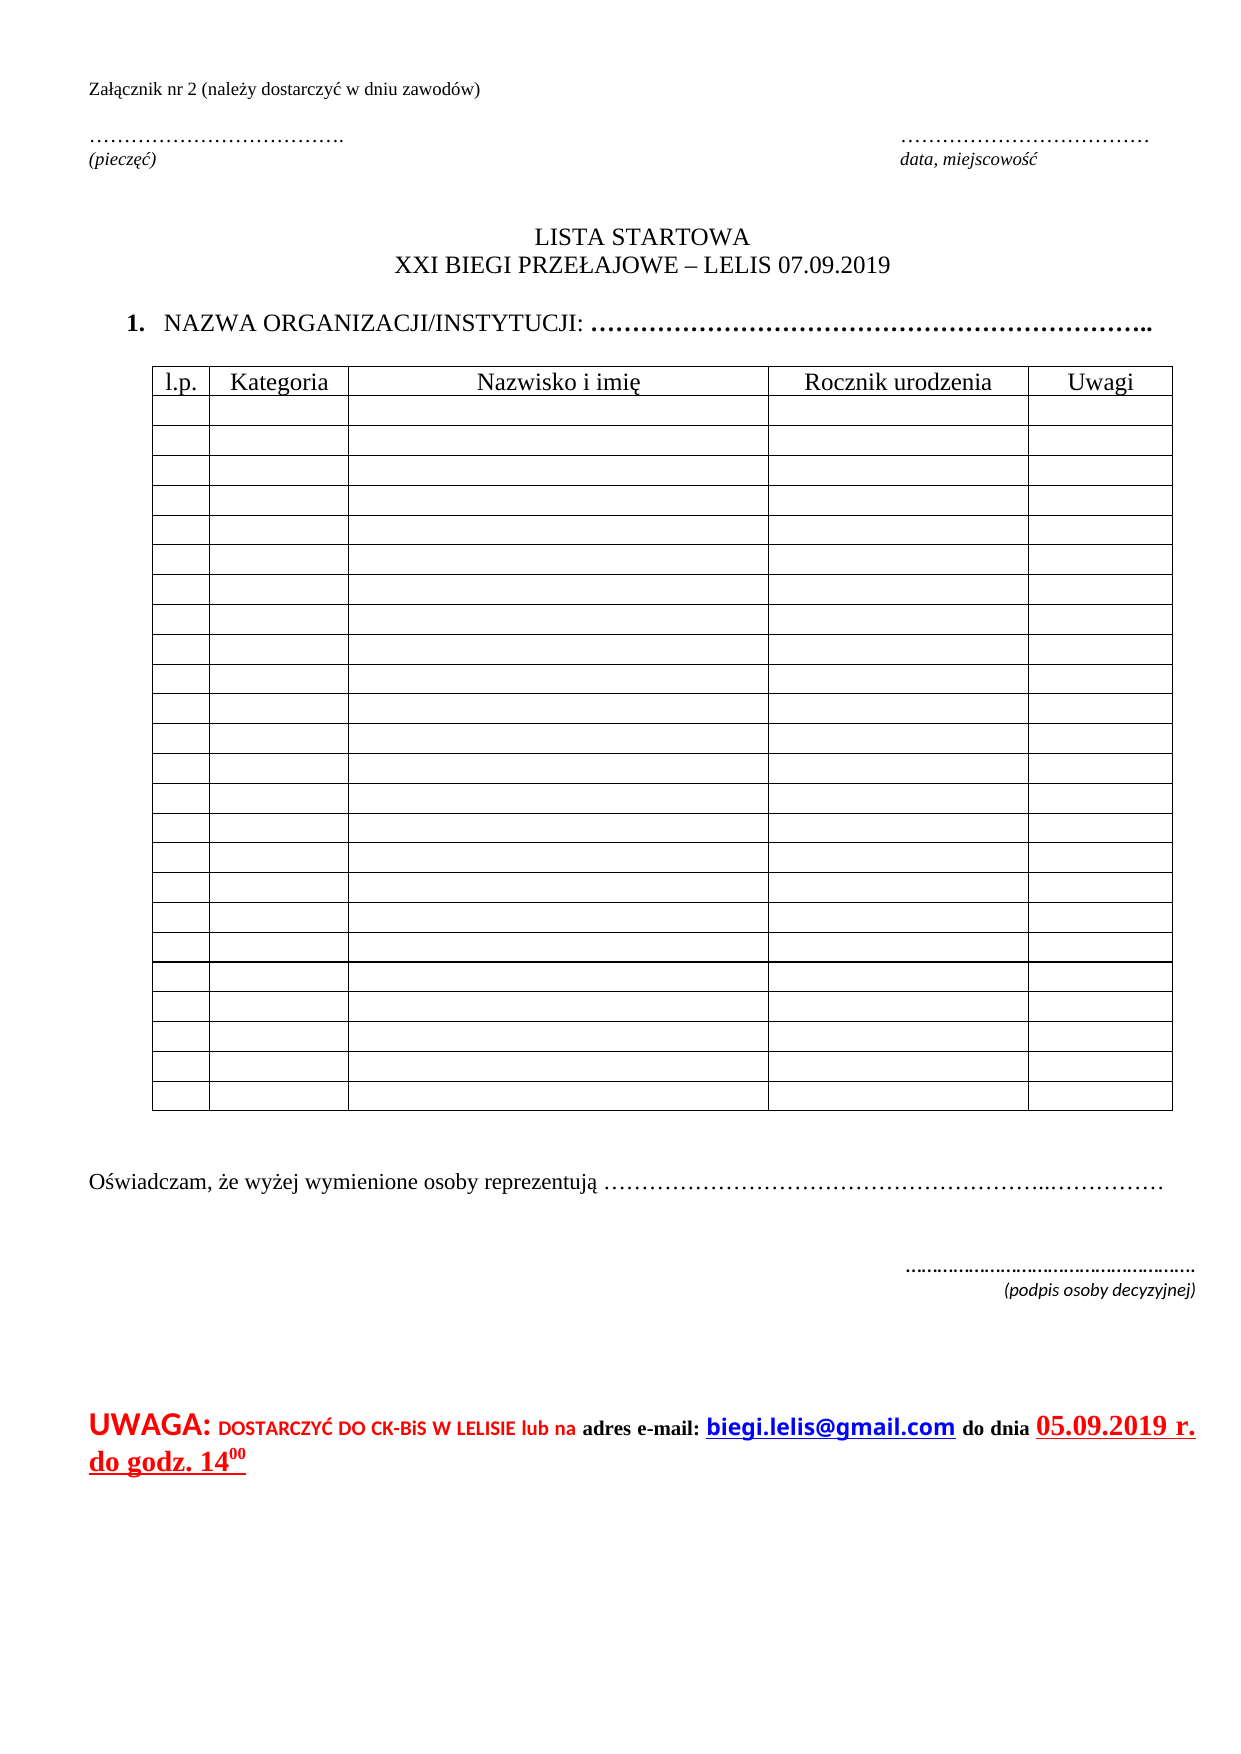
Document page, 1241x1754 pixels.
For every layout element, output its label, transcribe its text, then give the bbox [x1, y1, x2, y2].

table_cell [349, 843, 768, 872]
table_cell [349, 635, 768, 663]
table_cell [210, 456, 348, 485]
table_cell [1029, 724, 1172, 753]
table_cell [153, 694, 209, 723]
table_cell [1029, 784, 1172, 812]
table_cell [153, 1052, 209, 1081]
table_cell [1029, 1082, 1172, 1110]
table_cell [769, 1082, 1028, 1110]
table_cell [210, 903, 348, 932]
text ………………………………………………. [89, 1251, 1196, 1278]
table_cell [349, 396, 768, 425]
table_cell [210, 516, 348, 544]
table_cell [1029, 903, 1172, 932]
table_cell [153, 903, 209, 932]
table_cell [769, 873, 1028, 902]
table_cell [1029, 754, 1172, 783]
table_cell [349, 754, 768, 783]
table_cell [349, 456, 768, 485]
table_header l.p. [153, 367, 209, 395]
text XXI BIEGI PRZEŁAJOWE – LELIS 07.09.2019 [89, 251, 1196, 279]
table_cell [210, 963, 348, 991]
table_cell [153, 605, 209, 634]
table_cell [769, 784, 1028, 812]
table_cell [210, 873, 348, 902]
table_cell [349, 814, 768, 842]
table_cell [349, 1052, 768, 1081]
table_cell [153, 545, 209, 574]
table_cell [349, 873, 768, 902]
table_cell [349, 784, 768, 812]
table_cell [1029, 694, 1172, 723]
table_cell [210, 426, 348, 455]
table_cell [153, 635, 209, 663]
table_cell [153, 724, 209, 753]
table_cell [349, 516, 768, 544]
table_header Uwagi [1029, 367, 1172, 395]
text ………………………………. ……………………………… [89, 123, 1196, 147]
table_cell [1029, 575, 1172, 604]
table_cell [153, 516, 209, 544]
table_cell [210, 784, 348, 812]
table_cell [1029, 843, 1172, 872]
table_cell [210, 605, 348, 634]
table_cell [349, 545, 768, 574]
table_cell [153, 873, 209, 902]
table_cell [349, 903, 768, 932]
table_cell [210, 1052, 348, 1081]
table_cell [769, 754, 1028, 783]
table_cell [1029, 486, 1172, 514]
table_cell [1029, 933, 1172, 961]
table_cell [349, 665, 768, 693]
table_cell [769, 605, 1028, 634]
text (podpis osoby decyzyjnej) [89, 1278, 1196, 1301]
table_cell [210, 694, 348, 723]
table_cell [769, 575, 1028, 604]
table_cell [769, 635, 1028, 663]
table_cell [769, 426, 1028, 455]
text Oświadczam, że wyżej wymienione osoby reprezentują …………………………………………………..…………… [89, 1168, 1196, 1194]
table_cell [349, 1022, 768, 1051]
table_cell [769, 903, 1028, 932]
table_cell [1029, 456, 1172, 485]
table_cell [210, 635, 348, 663]
table_cell [769, 933, 1028, 961]
table_cell [210, 1022, 348, 1051]
table_cell [210, 724, 348, 753]
table_cell [769, 843, 1028, 872]
table_cell [210, 396, 348, 425]
table_cell [1029, 665, 1172, 693]
table_cell [153, 814, 209, 842]
table_cell [1029, 873, 1172, 902]
table_cell [153, 1082, 209, 1110]
table_cell [210, 992, 348, 1021]
table_cell [349, 992, 768, 1021]
table_cell [153, 575, 209, 604]
table_cell [349, 694, 768, 723]
table_cell [1029, 1022, 1172, 1051]
table_cell [769, 963, 1028, 991]
table_cell [210, 545, 348, 574]
table_header Nazwisko i imię [349, 367, 768, 395]
table_cell [349, 426, 768, 455]
table_cell [349, 605, 768, 634]
table_cell [153, 963, 209, 991]
text UWAGA: DOSTARCZYĆ DO CK-BiS W LELISIE lub na adres e-mail: biegi.lelis@gmail.com do dnia 05.09.2019 r. do godz. 1400 [89, 1403, 1196, 1478]
table_cell [210, 1082, 348, 1110]
table_cell [769, 456, 1028, 485]
text LISTA STARTOWA [89, 222, 1196, 251]
table_cell [1029, 963, 1172, 991]
table_cell [769, 396, 1028, 425]
table_cell [210, 814, 348, 842]
table_cell [349, 724, 768, 753]
table_cell [769, 1022, 1028, 1051]
table_cell [349, 963, 768, 991]
table_cell [769, 814, 1028, 842]
table_cell [769, 486, 1028, 514]
table_cell [349, 575, 768, 604]
table_cell [1029, 1052, 1172, 1081]
table_cell [349, 933, 768, 961]
text Załącznik nr 2 (należy dostarczyć w dniu zawodów) [89, 78, 1196, 99]
table_cell [1029, 605, 1172, 634]
table_cell [1029, 516, 1172, 544]
table_cell [210, 575, 348, 604]
table_cell [769, 724, 1028, 753]
list NAZWA ORGANIZACJI/INSTYTUCJI: ………………………………………………………….. [126, 308, 1196, 337]
table_cell [769, 516, 1028, 544]
table_cell [210, 665, 348, 693]
table_cell [153, 784, 209, 812]
table_cell [210, 754, 348, 783]
table_cell [769, 694, 1028, 723]
table_cell [769, 1052, 1028, 1081]
table_cell [153, 933, 209, 961]
table_cell [153, 486, 209, 514]
table_cell [153, 843, 209, 872]
table_cell [210, 843, 348, 872]
table_cell [153, 754, 209, 783]
table_cell [769, 665, 1028, 693]
table_cell [153, 1022, 209, 1051]
table_cell [1029, 545, 1172, 574]
table_cell [153, 426, 209, 455]
table_cell [1029, 426, 1172, 455]
table_cell [1029, 635, 1172, 663]
table_cell [769, 545, 1028, 574]
text (pieczęć) data, miejscowość [89, 147, 1196, 169]
table_cell [1029, 992, 1172, 1021]
table_cell [1029, 396, 1172, 425]
table_cell [153, 992, 209, 1021]
table_cell [210, 933, 348, 961]
table_cell [153, 396, 209, 425]
table_cell [1029, 814, 1172, 842]
table_header Rocznik urodzenia [769, 367, 1028, 395]
table_cell [769, 992, 1028, 1021]
table_cell [349, 1082, 768, 1110]
table_cell [153, 665, 209, 693]
table_header Kategoria [210, 367, 348, 395]
table_cell [153, 456, 209, 485]
table_cell [349, 486, 768, 514]
table_cell [210, 486, 348, 514]
